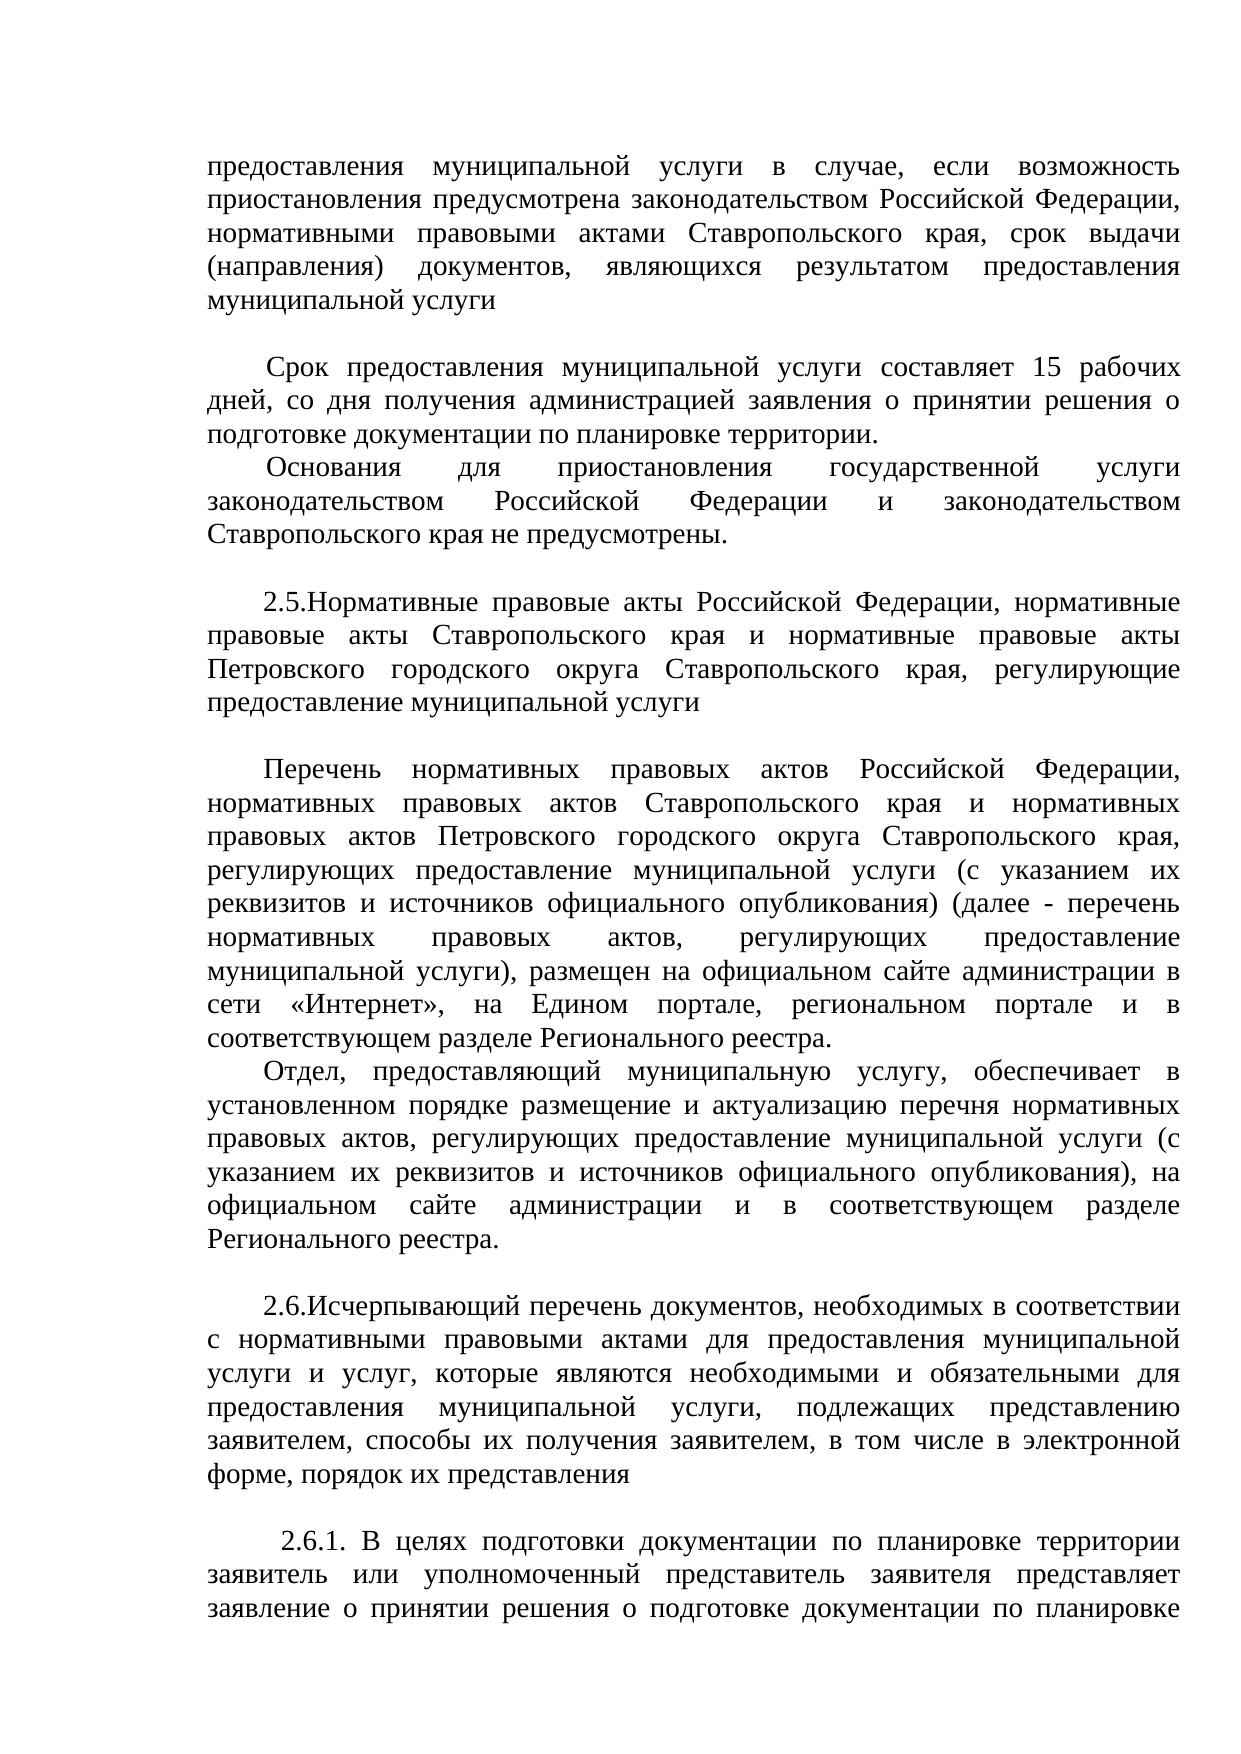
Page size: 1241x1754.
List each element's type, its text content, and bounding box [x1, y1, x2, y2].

text Срок предоставления муниципальной услуги составляет 15 рабочих дней, со дня получения администрацией заявления о принятии решения о подготовке документации по планировке территории. [207, 349, 1181, 449]
text Перечень нормативных правовых актов Российской Федерации, нормативных правовых актов Ставропольского края и нормативных правовых актов Петровского городского округа Ставропольского края, регулирующих предоставление муниципальной услуги (с указанием их реквизитов и источников официального опубликования) (далее - перечень нормативных правовых актов, регулирующих предоставление муниципальной услуги), размещен на официальном сайте администрации в сети «Интернет», на Едином портале, региональном портале и в соответствующем разделе Регионального реестра. [207, 751, 1181, 1053]
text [207, 148, 1181, 315]
text 2.5.Нормативные правовые акты Российской Федерации, нормативные правовые акты Ставропольского края и нормативные правовые акты Петровского городского округа Ставропольского края, регулирующие предоставление муниципальной услуги [207, 584, 1181, 718]
text Отдел, предоставляющий муниципальную услугу, обеспечивает в установленном порядке размещение и актуализацию перечня нормативных правовых актов, регулирующих предоставление муниципальной услуги (с указанием их реквизитов и источников официального опубликования), на официальном сайте администрации и в соответствующем разделе Регионального реестра. [207, 1053, 1181, 1254]
text 2.6.Исчерпывающий перечень документов, необходимых в соответствии с нормативными правовыми актами для предоставления муниципальной услуги и услуг, которые являются необходимыми и обязательными для предоставления муниципальной услуги, подлежащих представлению заявителем, способы их получения заявителем, в том числе в электронной форме, порядок их представления [207, 1288, 1181, 1489]
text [207, 1523, 1181, 1623]
text Основания для приостановления государственной услуги законодательством Российской Федерации и законодательством Ставропольского края не предусмотрены. [207, 449, 1181, 550]
